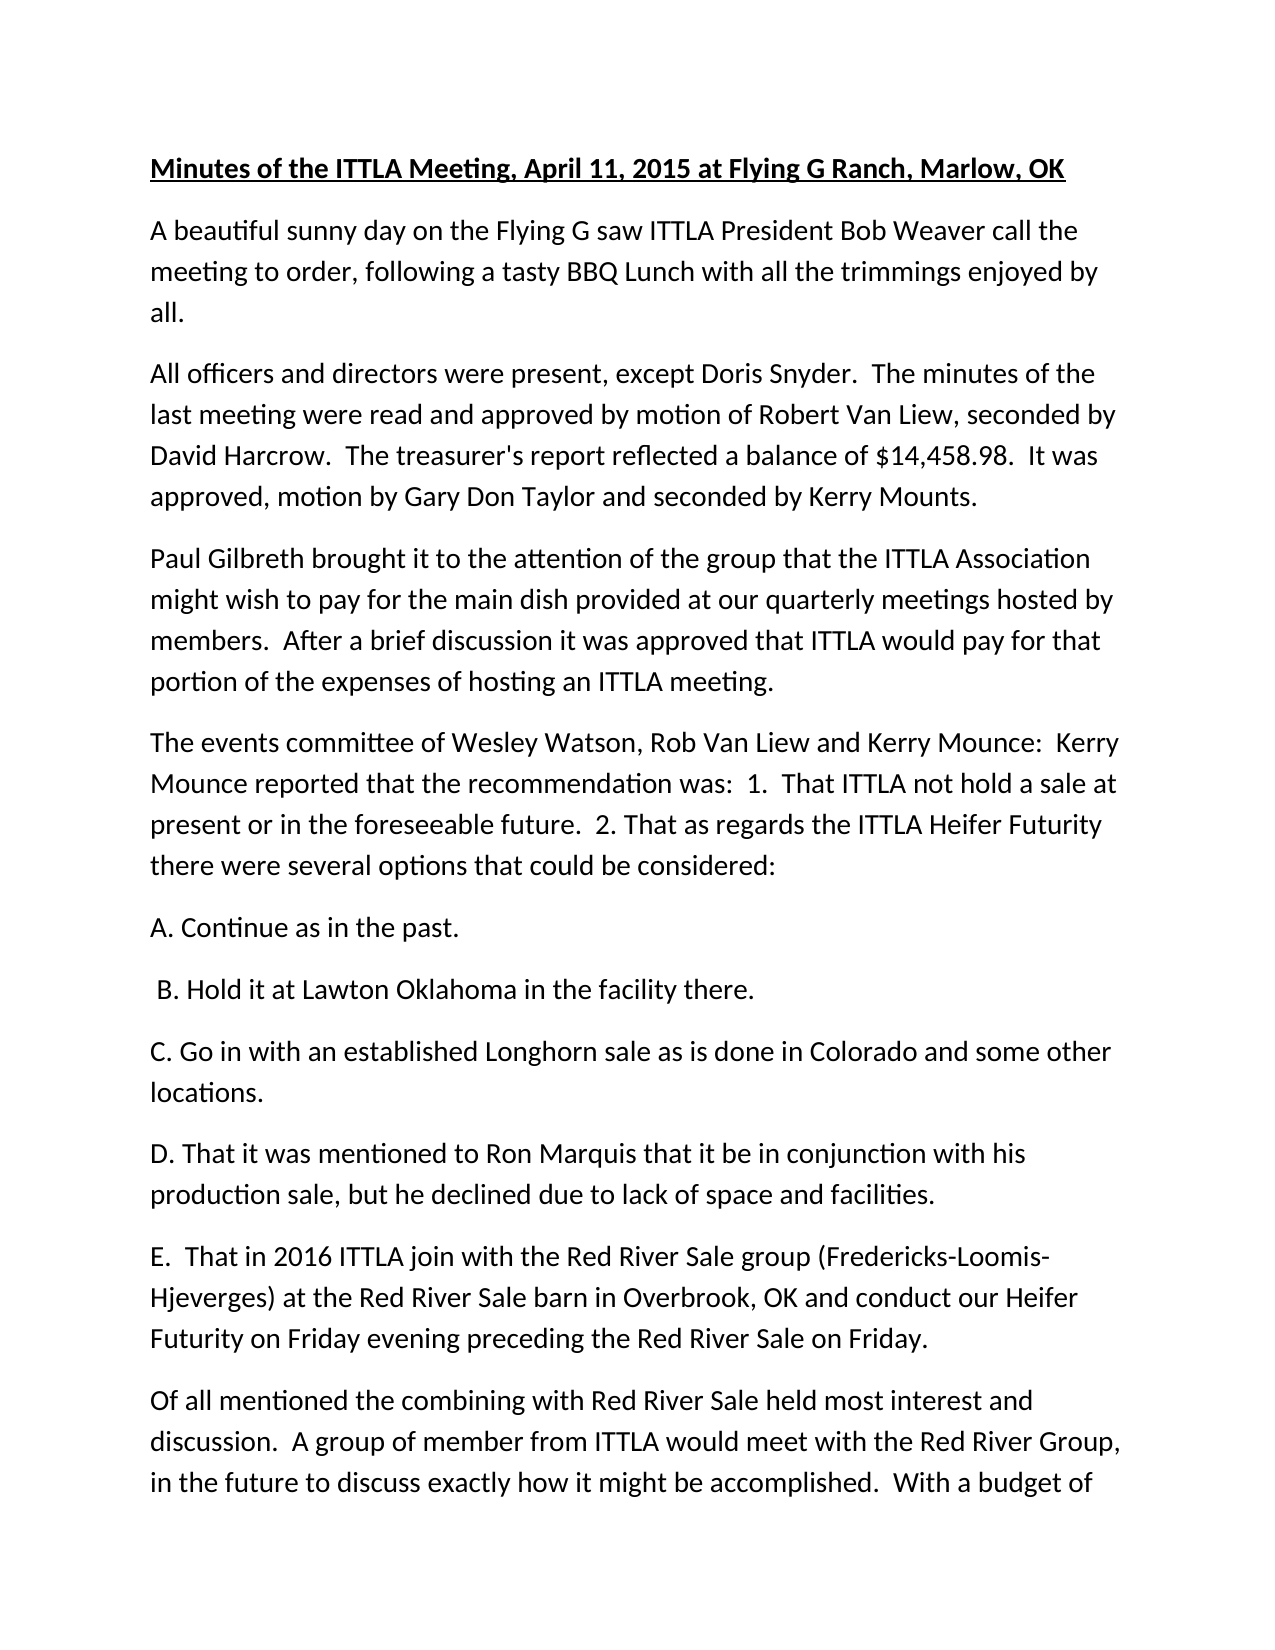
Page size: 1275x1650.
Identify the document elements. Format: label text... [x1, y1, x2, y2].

text A. Continue as in the past. [150, 909, 1125, 945]
text Paul Gilbreth brought it to the attention of the group that the ITTLA Association might wish to pay for the main dish provided at our quarterly meetings hosted by members. After a brief discussion it was approved that ITTLA would pay for that portion of the expenses of hosting an ITTLA meeting. [150, 540, 1125, 698]
text A beautiful sunny day on the Flying G saw ITTLA President Bob Weaver call the meeting to order, following a tasty BBQ Lunch with all the trimmings enjoyed by all. [150, 212, 1125, 329]
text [150, 1382, 1125, 1499]
text B. Hold it at Lawton Oklahoma in the facility there. [150, 971, 1125, 1007]
text C. Go in with an established Longhorn sale as is done in Colorado and some other locations. [150, 1033, 1125, 1109]
text D. That it was mentioned to Ron Marquis that it be in conjunction with his production sale, but he declined due to lack of space and facilities. [150, 1135, 1125, 1212]
text The events committee of Wesley Watson, Rob Van Liew and Kerry Mounce: Kerry Mounce reported that the recommendation was: 1. That ITTLA not hold a sale at present or in the foreseeable future. 2. That as regards the ITTLA Heifer Futurity there were several options that could be considered: [150, 724, 1125, 883]
text E. That in 2016 ITTLA join with the Red River Sale group (Fredericks-Loomis-Hjeverges) at the Red River Sale barn in Overbrook, OK and conduct our Heifer Futurity on Friday evening preceding the Red River Sale on Friday. [150, 1238, 1125, 1356]
text All officers and directors were present, except Doris Snyder. The minutes of the last meeting were read and approved by motion of Robert Van Liew, seconded by David Harcrow. The treasurer's report reflected a balance of $14,458.98. It was approved, motion by Gary Don Taylor and seconded by Kerry Mounts. [150, 355, 1125, 514]
text Minutes of the ITTLA Meeting, April 11, 2015 at Flying G Ranch, Marlow, OK [150, 150, 1125, 186]
